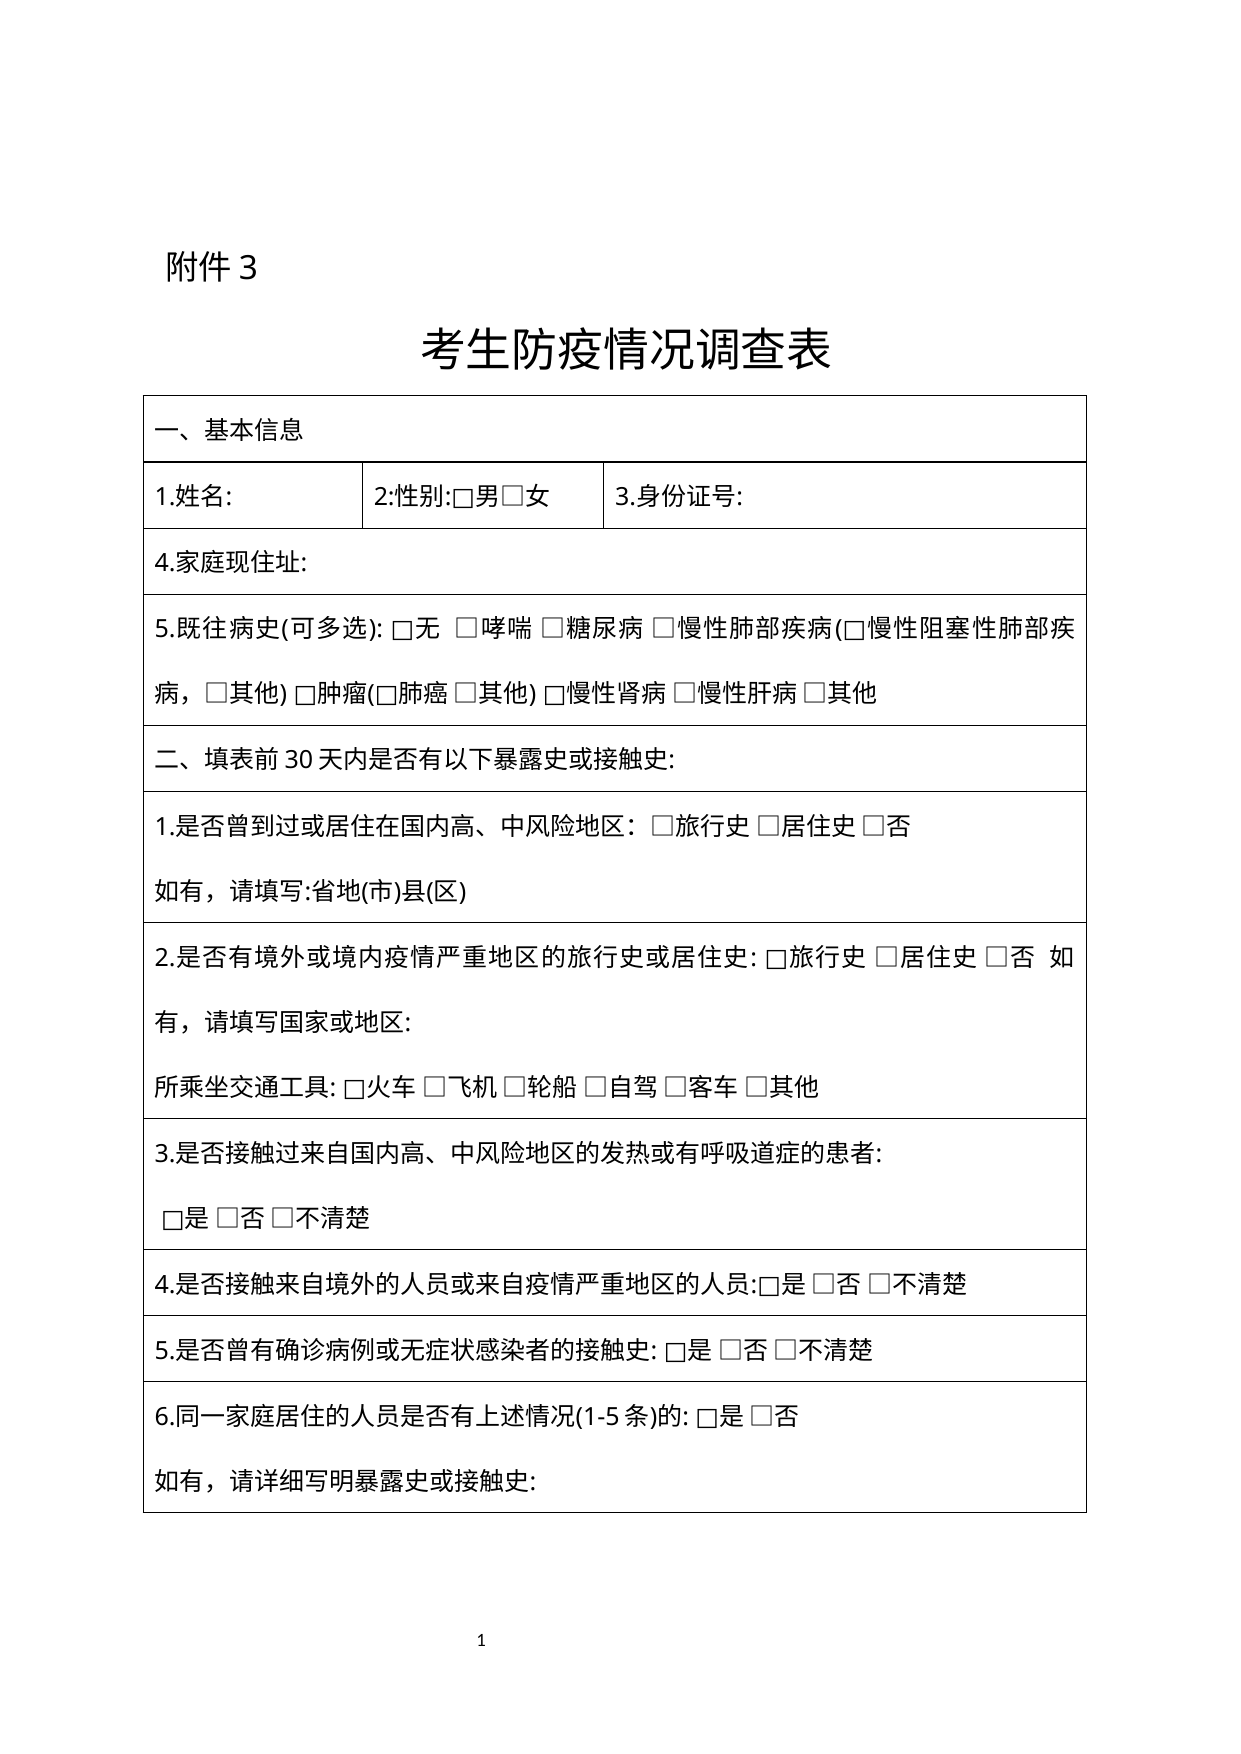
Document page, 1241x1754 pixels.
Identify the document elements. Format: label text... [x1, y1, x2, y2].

table_header 一、基本信息 [144, 396, 1086, 461]
table_cell 5.是否曾有确诊病例或无症状感染者的接触史: □是 □否 □不清楚 [144, 1316, 1086, 1381]
table_cell 3.是否接触过来自国内高、中风险地区的发热或有呼吸道症的患者: □是 □否 □不清楚 [144, 1119, 1086, 1249]
table_cell 3.身份证号: [604, 463, 1086, 527]
table_cell 2:性别:□男□女 [363, 463, 603, 527]
table_cell 6.同一家庭居住的人员是否有上述情况(1-5条)的: □是 □否 如有，请详细写明暴露史或接触史: [144, 1382, 1086, 1512]
table_cell 2.是否有境外或境内疫情严重地区的旅行史或居住史: □旅行史 □居住史 □否 如有，请填写国家或地区: 所乘坐交通工具: □火车 □飞机 □轮船 □自驾 □客车 □其他 [144, 923, 1086, 1118]
table_cell 4.家庭现住址: [144, 529, 1086, 593]
table_cell 1.是否曾到过或居住在国内高、中风险地区：□旅行史 □居住史 □否 如有，请填写:省地(市)县(区) [144, 792, 1086, 922]
table_cell 1.姓名: [144, 463, 362, 527]
text 附件3 [165, 233, 1087, 298]
table_cell 二、填表前30天内是否有以下暴露史或接触史: [144, 726, 1086, 791]
table_cell 4.是否接触来自境外的人员或来自疫情严重地区的人员:□是 □否 □不清楚 [144, 1250, 1086, 1315]
table_cell 5.既往病史(可多选): □无 □哮喘 □糖尿病 □慢性肺部疾病(□慢性阻塞性肺部疾病，□其他) □肿瘤(□肺癌 □其他) □慢性肾病 □慢性肝病 □其他 [144, 595, 1086, 724]
text 考生防疫情况调查表 [165, 298, 1087, 395]
